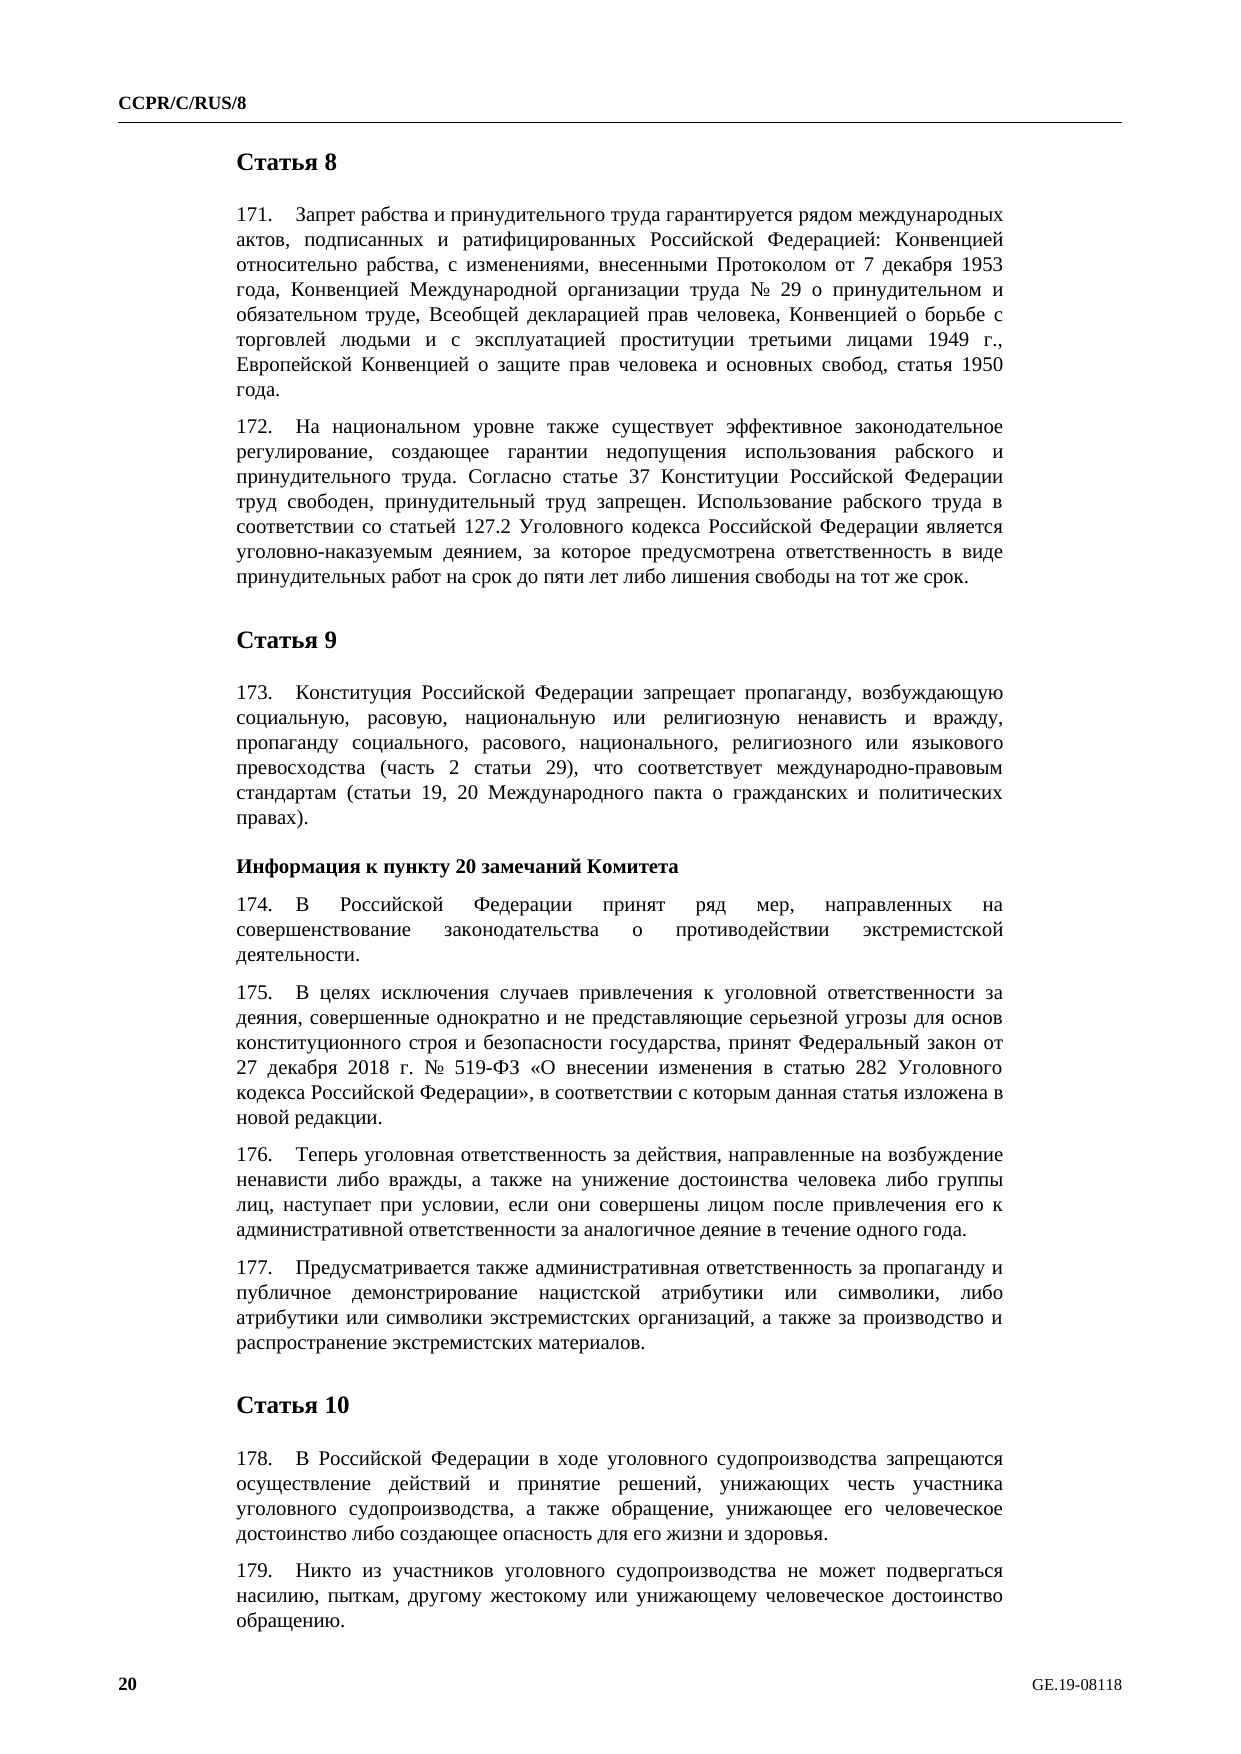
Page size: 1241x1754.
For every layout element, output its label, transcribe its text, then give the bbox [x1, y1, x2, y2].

text 171. Запрет рабства и принудительного труда гарантируется рядом международных актов, подписанных и ратифицированных Российской Федерацией: Конвенцией относительно рабства, с изменениями, внесенными Протоколом от 7 декабря 1953 года, Конвенцией Международной организации труда № 29 о принудительном и обязательном труде, Всеобщей декларацией прав человека, Конвенцией о борьбе с торговлей людьми и с эксплуатацией проституции третьими лицами 1949 г., Европейской Конвенцией о защите прав человека и основных свобод, статья 1950 года. [236, 201, 1004, 401]
text Статья 8 [118, 148, 1004, 176]
text 176. Теперь уголовная ответственность за действия, направленные на возбуждение ненависти либо вражды, а также на унижение достоинства человека либо группы лиц, наступает при условии, если они совершены лицом после привлечения его к административной ответственности за аналогичное деяние в течение одного года. [236, 1141, 1004, 1241]
text Статья 9 [118, 626, 1004, 654]
text 175. В целях исключения случаев привлечения к уголовной ответственности за деяния, совершенные однократно и не представляющие серьезной угрозы для основ конституционного строя и безопасности государства, принят Федеральный закон от 27 декабря 2018 г. № 519-ФЗ «О внесении изменения в статью 282 Уголовного кодекса Российской Федерации», в соответствии с которым данная статья изложена в новой редакции. [236, 979, 1004, 1129]
text 178. В Российской Федерации в ходе уголовного судопроизводства запрещаются осуществление действий и принятие решений, унижающих честь участника уголовного судопроизводства, а также обращение, унижающее его человеческое достоинство либо создающее опасность для его жизни и здоровья. [236, 1444, 1004, 1544]
text 173. Конституция Российской Федерации запрещает пропаганду, возбуждающую социальную, расовую, национальную или религиозную ненависть и вражду, пропаганду социального, расового, национального, религиозного или языкового превосходства (часть 2 статьи 29), что соответствует международно-правовым стандартам (статьи 19, 20 Международного пакта о гражданских и политических правах). [236, 679, 1004, 829]
text 174. В Российской Федерации принят ряд мер, направленных на совершенствование законодательства о противодействии экстремистской деятельности. [236, 891, 1004, 966]
text 172. На национальном уровне также существует эффективное законодательное регулирование, создающее гарантии недопущения использования рабского и принудительного труда. Согласно статье 37 Конституции Российской Федерации труд свободен, принудительный труд запрещен. Использование рабского труда в соответствии со статьей 127.2 Уголовного кодекса Российской Федерации является уголовно-наказуемым деянием, за которое предусмотрена ответственность в виде принудительных работ на срок до пяти лет либо лишения свободы на тот же срок. [236, 413, 1004, 588]
text Статья 10 [118, 1391, 1004, 1419]
text 177. Предусматривается также административная ответственность за пропаганду и публичное демонстрирование нацистской атрибутики или символики, либо атрибутики или символики экстремистских организаций, а также за производство и распространение экстремистских материалов. [236, 1254, 1004, 1354]
text 179. Никто из участников уголовного судопроизводства не может подвергаться насилию, пыткам, другому жестокому или унижающему человеческое достоинство обращению. [236, 1557, 1004, 1632]
text Информация к пункту 20 замечаний Комитета [118, 854, 1004, 879]
